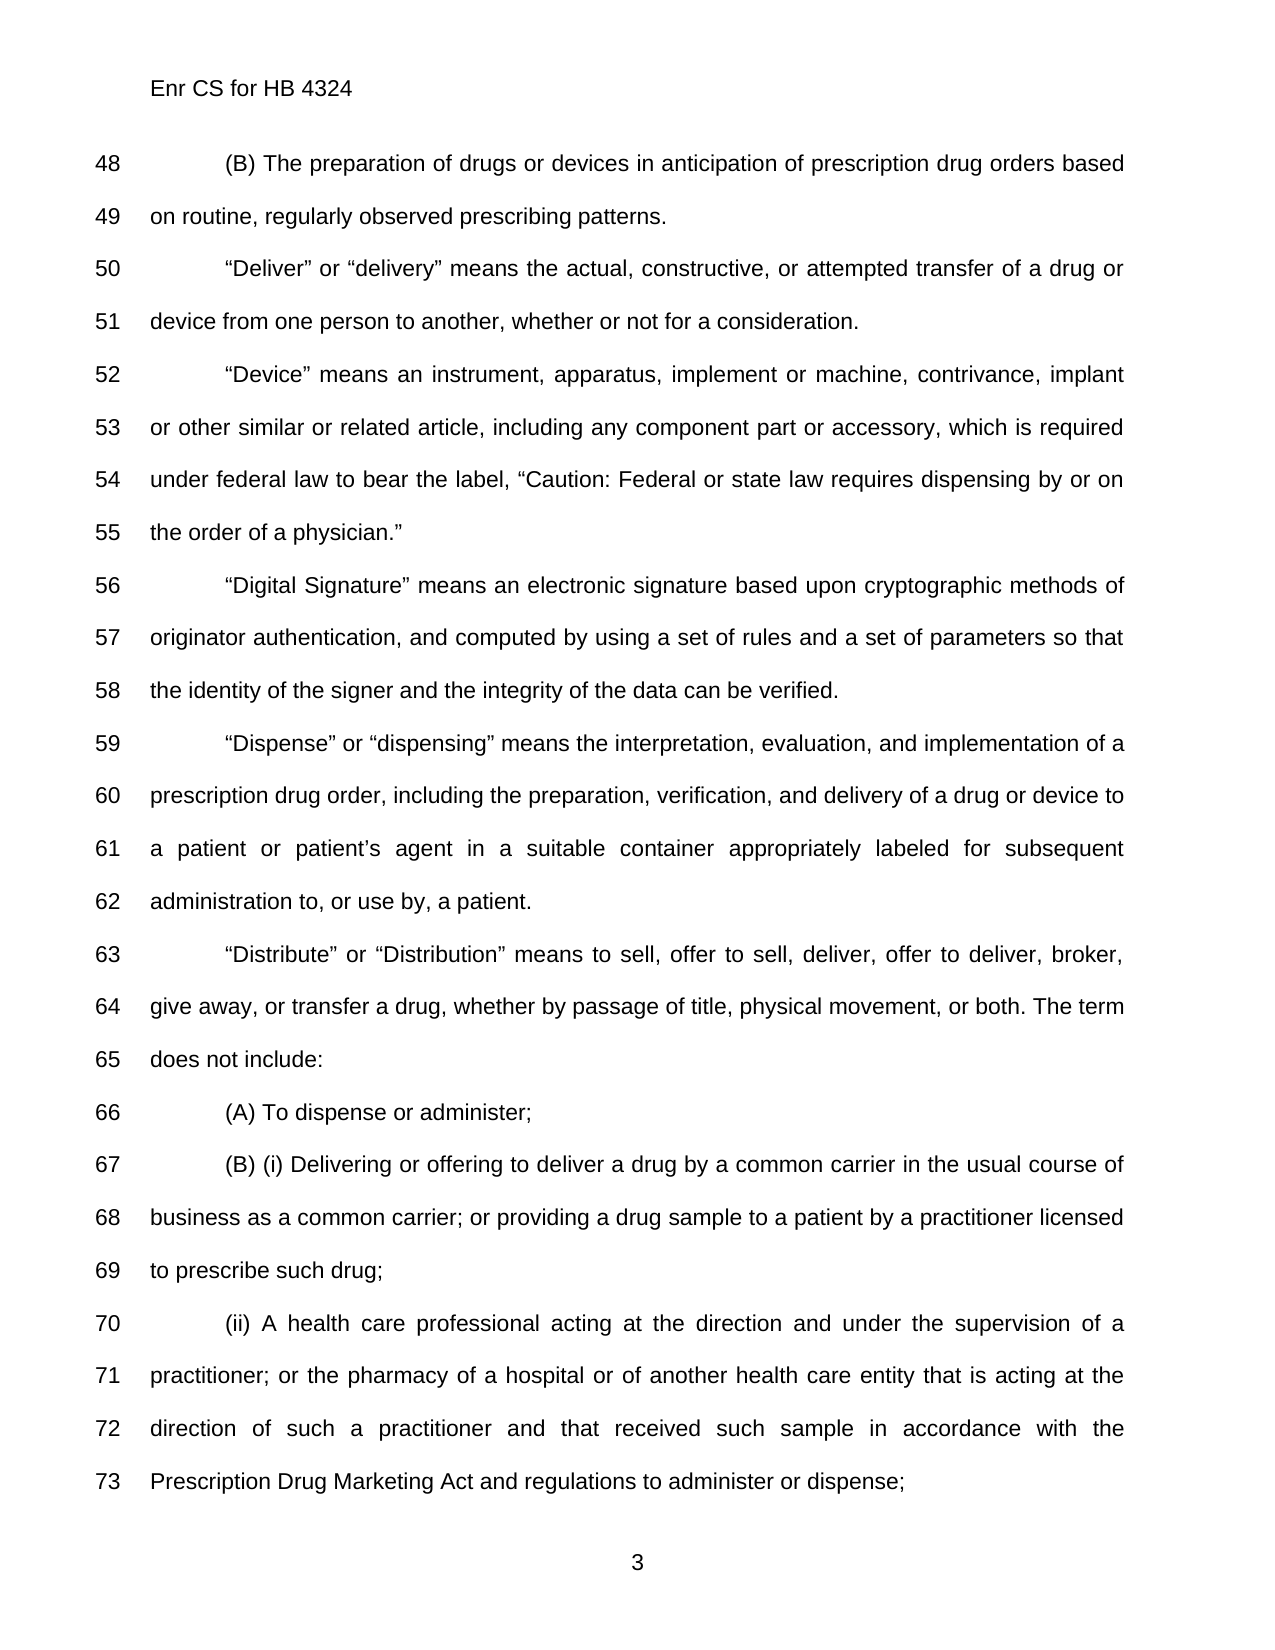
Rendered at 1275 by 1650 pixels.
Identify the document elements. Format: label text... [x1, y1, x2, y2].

text (B) (i) Delivering or offering to deliver a drug by a common carrier in the usual course of business as a common carrier; or providing a drug sample to a patient by a practitioner licensed to prescribe such drug; [150, 1151, 1125, 1283]
text “Dispense” or “dispensing” means the interpretation, evaluation, and implementation of a prescription drug order, including the preparation, verification, and delivery of a drug or device to a patient or patient’s agent in a suitable container appropriately labeled for subsequent administration to, or use by, a patient. [150, 730, 1125, 914]
text (ii) A health care professional acting at the direction and under the supervision of a practitioner; or the pharmacy of a hospital or of another health care entity that is acting at the direction of such a practitioner and that received such sample in accordance with the Prescription Drug Marketing Act and regulations to administer or dispense; [150, 1309, 1125, 1494]
text “Digital Signature” means an electronic signature based upon cryptographic methods of originator authentication, and computed by using a set of rules and a set of parameters so that the identity of the signer and the integrity of the data can be verified. [150, 572, 1125, 703]
text “Device” means an instrument, apparatus, implement or machine, contrivance, implant or other similar or related article, including any component part or accessory, which is required under federal law to bear the label, “Caution: Federal or state law requires dispensing by or on the order of a physician.” [150, 361, 1125, 545]
text (A) To dispense or administer; [150, 1099, 1125, 1125]
text “Distribute” or “Distribution” means to sell, offer to sell, deliver, offer to deliver, broker, give away, or transfer a drug, whether by passage of title, physical movement, or both. The term does not include: [150, 941, 1125, 1072]
text “Deliver” or “delivery” means the actual, constructive, or attempted transfer of a drug or device from one person to another, whether or not for a consideration. [150, 255, 1125, 334]
text (B) The preparation of drugs or devices in anticipation of prescription drug orders based on routine, regularly observed prescribing patterns. [150, 150, 1125, 229]
